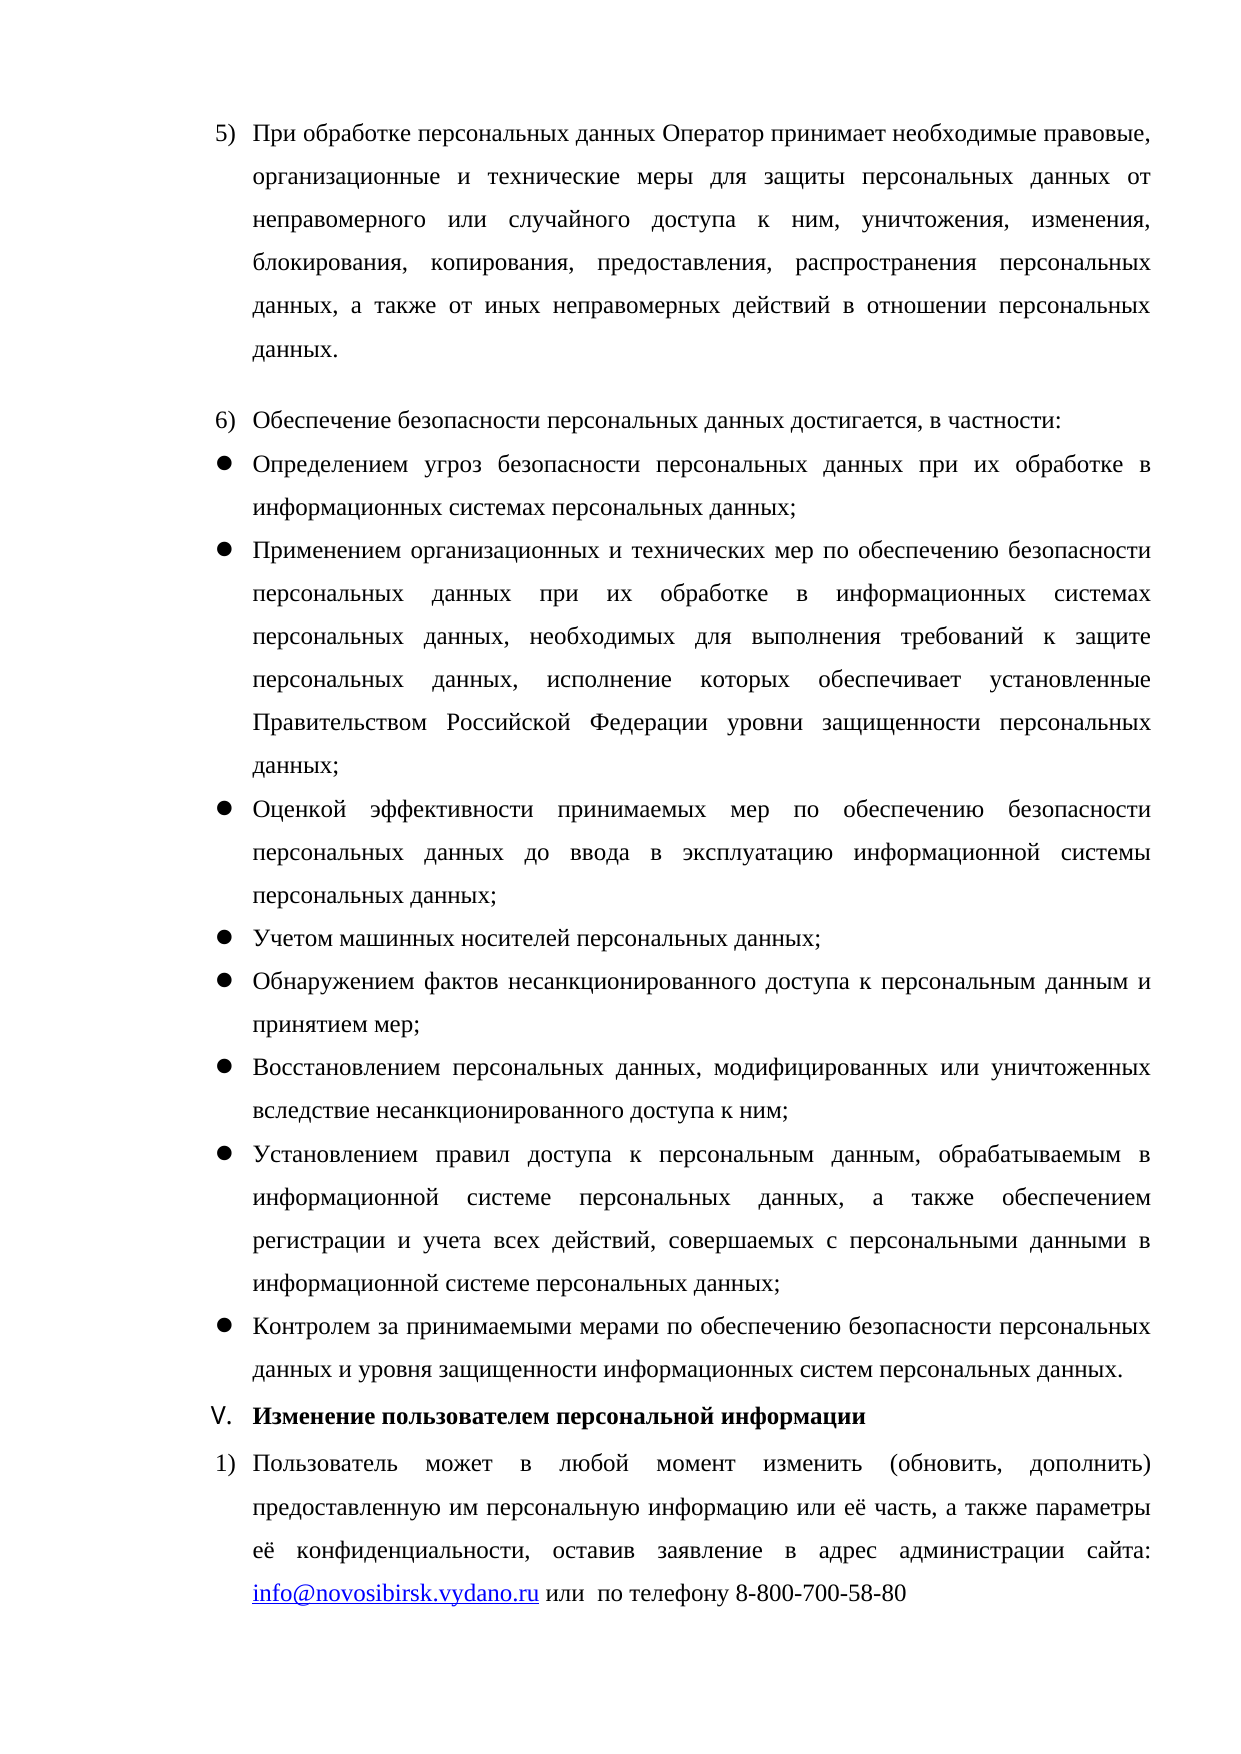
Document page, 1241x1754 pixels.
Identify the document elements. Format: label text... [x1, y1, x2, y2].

list Контролем за принимаемыми мерами по обеспечению безопасности персональных данных и уровня защищенности информационных систем персональных данных. [215, 1311, 1152, 1383]
list Определением угроз безопасности персональных данных при их обработке в информационных системах персональных данных; [215, 449, 1152, 521]
list Учетом машинных носителей персональных данных; [215, 923, 1152, 952]
list Изменение пользователем персональной информации [211, 1397, 1152, 1432]
list Пользователь может в любой момент изменить (обновить, дополнить) предоставленную им персональную информацию или её часть, а также параметры её конфиденциальности, оставив заявление в адрес администрации сайта: info@novosibirsk.vydano.ru или по телефону 8-800-700-58-80 [215, 1448, 1152, 1607]
list Оценкой эффективности принимаемых мер по обеспечению безопасности персональных данных до ввода в эксплуатацию информационной системы персональных данных; [215, 794, 1152, 909]
list При обработке персональных данных Оператор принимает необходимые правовые, организационные и технические меры для защиты персональных данных от неправомерного или случайного доступа к ним, уничтожения, изменения, блокирования, копирования, предоставления, распространения персональных данных, а также от иных неправомерных действий в отношении персональных данных. [215, 118, 1152, 362]
list Установлением правил доступа к персональным данным, обрабатываемым в информационной системе персональных данных, а также обеспечением регистрации и учета всех действий, совершаемых с персональными данными в информационной системе персональных данных; [215, 1139, 1152, 1297]
list Восстановлением персональных данных, модифицированных или уничтоженных вследствие несанкционированного доступа к ним; [215, 1052, 1152, 1124]
list Применением организационных и технических мер по обеспечению безопасности персональных данных при их обработке в информационных системах персональных данных, необходимых для выполнения требований к защите персональных данных, исполнение которых обеспечивает установленные Правительством Российской Федерации уровни защищенности персональных данных; [215, 535, 1152, 779]
list Обеспечение безопасности персональных данных достигается, в частности: [215, 406, 1152, 434]
list Обнаружением фактов несанкционированного доступа к персональным данным и принятием мер; [215, 966, 1152, 1038]
